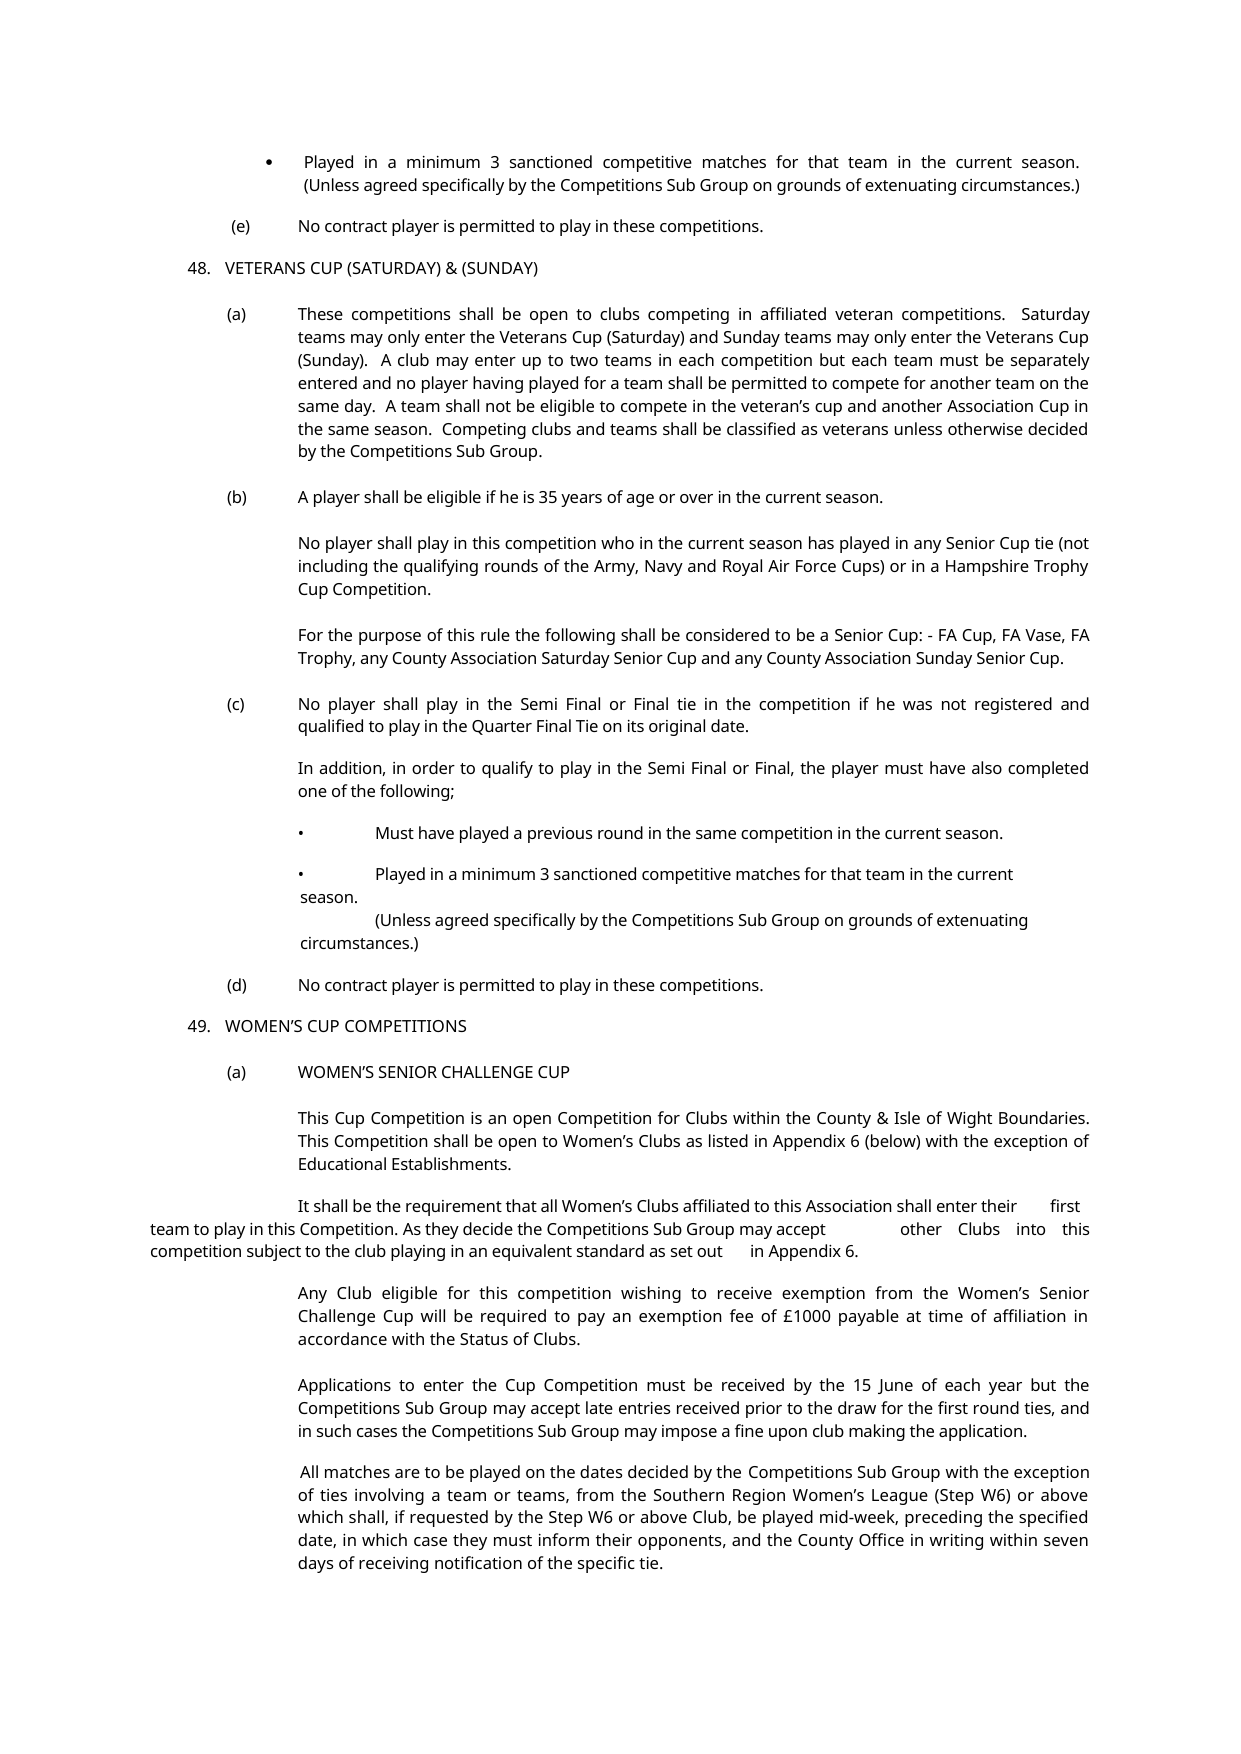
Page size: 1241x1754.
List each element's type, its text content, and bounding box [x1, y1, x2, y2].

text (c) No player shall play in the Semi Final or Final tie in the competition if he was not registered and qualified to play in the Quarter Final Tie on its original date. [227, 692, 1090, 737]
text • Played in a minimum 3 sanctioned competitive matches for that team in the current season. (Unless agreed specifically by the Competitions Sub Group on grounds of extenuating circumstances.) [227, 862, 1090, 954]
text For the purpose of this rule the following shall be considered to be a Senior Cup: - FA Cup, FA Vase, FA Trophy, any County Association Saturday Senior Cup and any County Association Sunday Senior Cup. [227, 623, 1090, 669]
text (b) A player shall be eligible if he is 35 years of age or over in the current season. [227, 485, 1090, 508]
text This Cup Competition is an open Competition for Clubs within the County & Isle of Wight Boundaries. This Competition shall be open to Women’s Clubs as listed in Appendix 6 (below) with the exception of Educational Establishments. [227, 1106, 1090, 1175]
text (d) No contract player is permitted to play in these competitions. [227, 973, 1090, 996]
text 48. VETERANS CUP (SATURDAY) & (SUNDAY) [187, 256, 1090, 279]
text (a) WOMEN’S SENIOR CHALLENGE CUP [227, 1060, 1090, 1083]
list Played in a minimum 3 sanctioned competitive matches for that team in the current season. (Unless agreed specifically by the Competitions Sub Group on grounds of extenuating circumstances.) [266, 150, 1090, 196]
text (a) These competitions shall be open to clubs competing in affiliated veteran competitions. Saturday teams may only enter the Veterans Cup (Saturday) and Sunday teams may only enter the Veterans Cup (Sunday). A club may enter up to two teams in each competition but each team must be separately entered and no player having played for a team shall be permitted to compete for another team on the same day. A team shall not be eligible to compete in the veteran’s cup and another Association Cup in the same season. Competing clubs and teams shall be classified as veterans unless otherwise decided by the Competitions Sub Group. [227, 302, 1090, 462]
text (e) No contract player is permitted to play in these competitions. [227, 214, 1090, 237]
text 49. WOMEN’S CUP COMPETITIONS [187, 1014, 1090, 1037]
text Any Club eligible for this competition wishing to receive exemption from the Women’s Senior Challenge Cup will be required to pay an exemption fee of £1000 payable at time of affiliation in accordance with the Status of Clubs. [298, 1281, 1090, 1350]
text No player shall play in this competition who in the current season has played in any Senior Cup tie (not including the qualifying rounds of the Army, Navy and Royal Air Force Cups) or in a Hampshire Trophy Cup Competition. [227, 531, 1090, 600]
text It shall be the requirement that all Women’s Clubs affiliated to this Association shall enter their first team to play in this Competition. As they decide the Competitions Sub Group may accept other Clubs into this competition subject to the club playing in an equivalent standard as set out in Appendix 6. [150, 1194, 1090, 1262]
text • Must have played a previous round in the same competition in the current season. [227, 821, 1090, 844]
text All matches are to be played on the dates decided by the Competitions Sub Group with the exception of ties involving a team or teams, from the Southern Region Women’s League (Step W6) or above which shall, if requested by the Step W6 or above Club, be played mid-week, preceding the specified date, in which case they must inform their opponents, and the County Office in writing within seven days of receiving notification of the specific tie. [298, 1460, 1090, 1574]
text Applications to enter the Cup Competition must be received by the 15 June of each year but the Competitions Sub Group may accept late entries received prior to the draw for the first round ties, and in such cases the Competitions Sub Group may impose a fine upon club making the application. [227, 1373, 1090, 1442]
text In addition, in order to qualify to play in the Semi Final or Final, the player must have also completed one of the following; [227, 756, 1090, 802]
